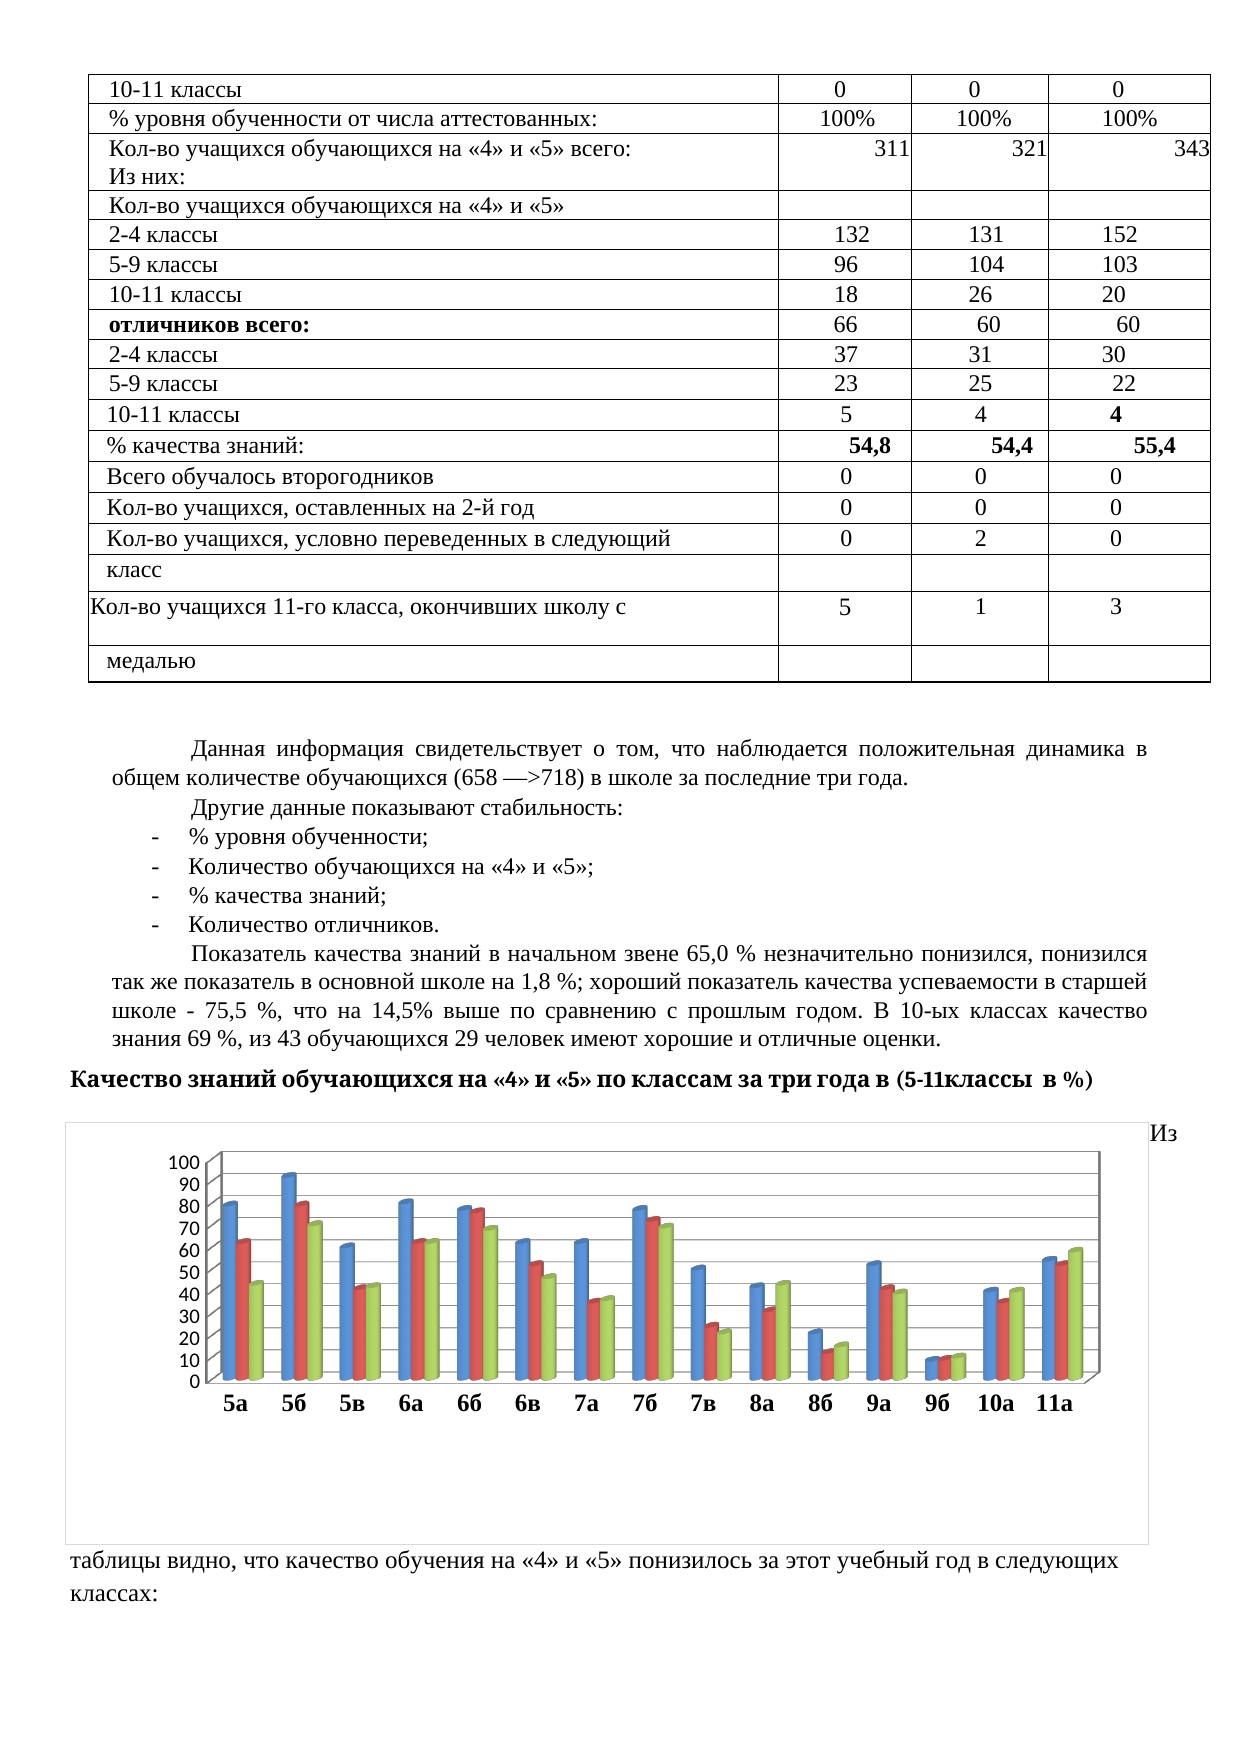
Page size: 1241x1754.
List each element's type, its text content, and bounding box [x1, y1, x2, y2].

table_cell 104 [912, 250, 1048, 279]
table_cell 30 [1049, 340, 1210, 368]
table_cell 54,8 [779, 431, 911, 461]
table_cell 0 [912, 462, 1048, 492]
table_cell 18 [779, 280, 911, 308]
table_cell % уровня обученности от числа аттестованных: [89, 104, 778, 133]
table_cell 5-9 классы [89, 250, 778, 279]
table_cell 321 [912, 134, 1048, 189]
table_cell 0 [912, 493, 1048, 523]
table_cell 2 [912, 524, 1048, 554]
table_cell 4 [912, 400, 1048, 430]
table_cell 100% [912, 104, 1048, 133]
list Количество отличников. [151, 909, 1180, 938]
list % уровня обученности; [151, 821, 1180, 851]
table_cell 5-9 классы [89, 369, 778, 399]
table_cell 0 [1049, 524, 1210, 554]
table_cell 25 [912, 369, 1048, 399]
table_cell [1049, 191, 1210, 219]
table_cell Кол-во учащихся 11-го класса, окончивших школу с [89, 592, 778, 645]
table_cell 23 [779, 369, 911, 399]
table_cell 3 [1049, 592, 1210, 645]
table_cell 2-4 классы [89, 220, 778, 249]
table_cell [779, 191, 911, 219]
table_cell 1 [912, 592, 1048, 645]
list % качества знаний; [151, 880, 1180, 909]
table_cell [1049, 646, 1210, 681]
table_cell отличников всего: [89, 310, 778, 338]
table_cell Кол-во учащихся, оставленных на 2-й год [89, 493, 778, 523]
table_cell Всего обучалось второгодников [89, 462, 778, 492]
text Качество знаний обучающихся на «4» и «5» по классам за три года в (5-11классы в %) [70, 1067, 1180, 1093]
table_cell [912, 555, 1048, 591]
table_cell 0 [779, 462, 911, 492]
table_cell 311 [779, 134, 911, 189]
table_cell 60 [1049, 310, 1210, 338]
table_cell 54,4 [912, 431, 1048, 461]
table_cell 343 [1049, 134, 1210, 189]
table_cell 55,4 [1049, 431, 1210, 461]
table_cell 0 [779, 75, 911, 103]
table_cell 132 [779, 220, 911, 249]
table_cell 26 [912, 280, 1048, 308]
table_cell 31 [912, 340, 1048, 368]
table_cell 5 [779, 400, 911, 430]
table_cell 37 [779, 340, 911, 368]
table_cell медалью [89, 646, 778, 681]
table_cell 5 [779, 592, 911, 645]
text Показатель качества знаний в начальном звене 65,0 % незначительно понизился, понизился так же показатель в основной школе на 1,8 %; хороший показатель качества успеваемости в старшей школе - 75,5 %, что на 14,5% выше по сравнению с прошлым годом. В 10-ых классах качество знания 69 %, из 43 обучающихся 29 человек имеют хорошие и отличные оценки. [112, 938, 1149, 1052]
text Из таблицы видно, что качество обучения на «4» и «5» понизилось за этот учебный год в следующих классах: [70, 1118, 1180, 1607]
table_cell 103 [1049, 250, 1210, 279]
table_cell Кол-во учащихся обучающихся на «4» и «5» [89, 191, 778, 219]
table_cell 10-11 классы [89, 400, 778, 430]
table_cell 0 [912, 75, 1048, 103]
table_cell 0 [1049, 493, 1210, 523]
table_cell 4 [1049, 400, 1210, 430]
table_cell Кол-во учащихся, условно переведенных в следующий [89, 524, 778, 554]
list Количество обучающихся на «4» и «5»; [151, 851, 1180, 880]
table_cell 96 [779, 250, 911, 279]
table_cell [1049, 555, 1210, 591]
table_cell 0 [779, 493, 911, 523]
table_cell 10-11 классы [89, 280, 778, 308]
table_cell % качества знаний: [89, 431, 778, 461]
text Данная информация свидетельствует о том, что наблюдается положительная динамика в общем количестве обучающихся (658 —>718) в школе за последние три года. [112, 733, 1149, 792]
table_cell 66 [779, 310, 911, 338]
table_cell 0 [1049, 75, 1210, 103]
table_cell 131 [912, 220, 1048, 249]
table_cell [912, 646, 1048, 681]
table_cell 60 [912, 310, 1048, 338]
table_cell 100% [779, 104, 911, 133]
table_cell [779, 646, 911, 681]
table_cell 2-4 классы [89, 340, 778, 368]
table_cell 0 [779, 524, 911, 554]
table_cell [779, 555, 911, 591]
text Другие данные показывают стабильность: [112, 792, 1180, 821]
table_cell [912, 191, 1048, 219]
table_cell 22 [1049, 369, 1210, 399]
table_cell 20 [1049, 280, 1210, 308]
table_cell класс [89, 555, 778, 591]
table_cell 0 [1049, 462, 1210, 492]
table_cell 100% [1049, 104, 1210, 133]
table_cell Кол-во учащихся обучающихся на «4» и «5» всего: Из них: [89, 134, 778, 189]
table_cell 10-11 классы [89, 75, 778, 103]
table_cell 152 [1049, 220, 1210, 249]
